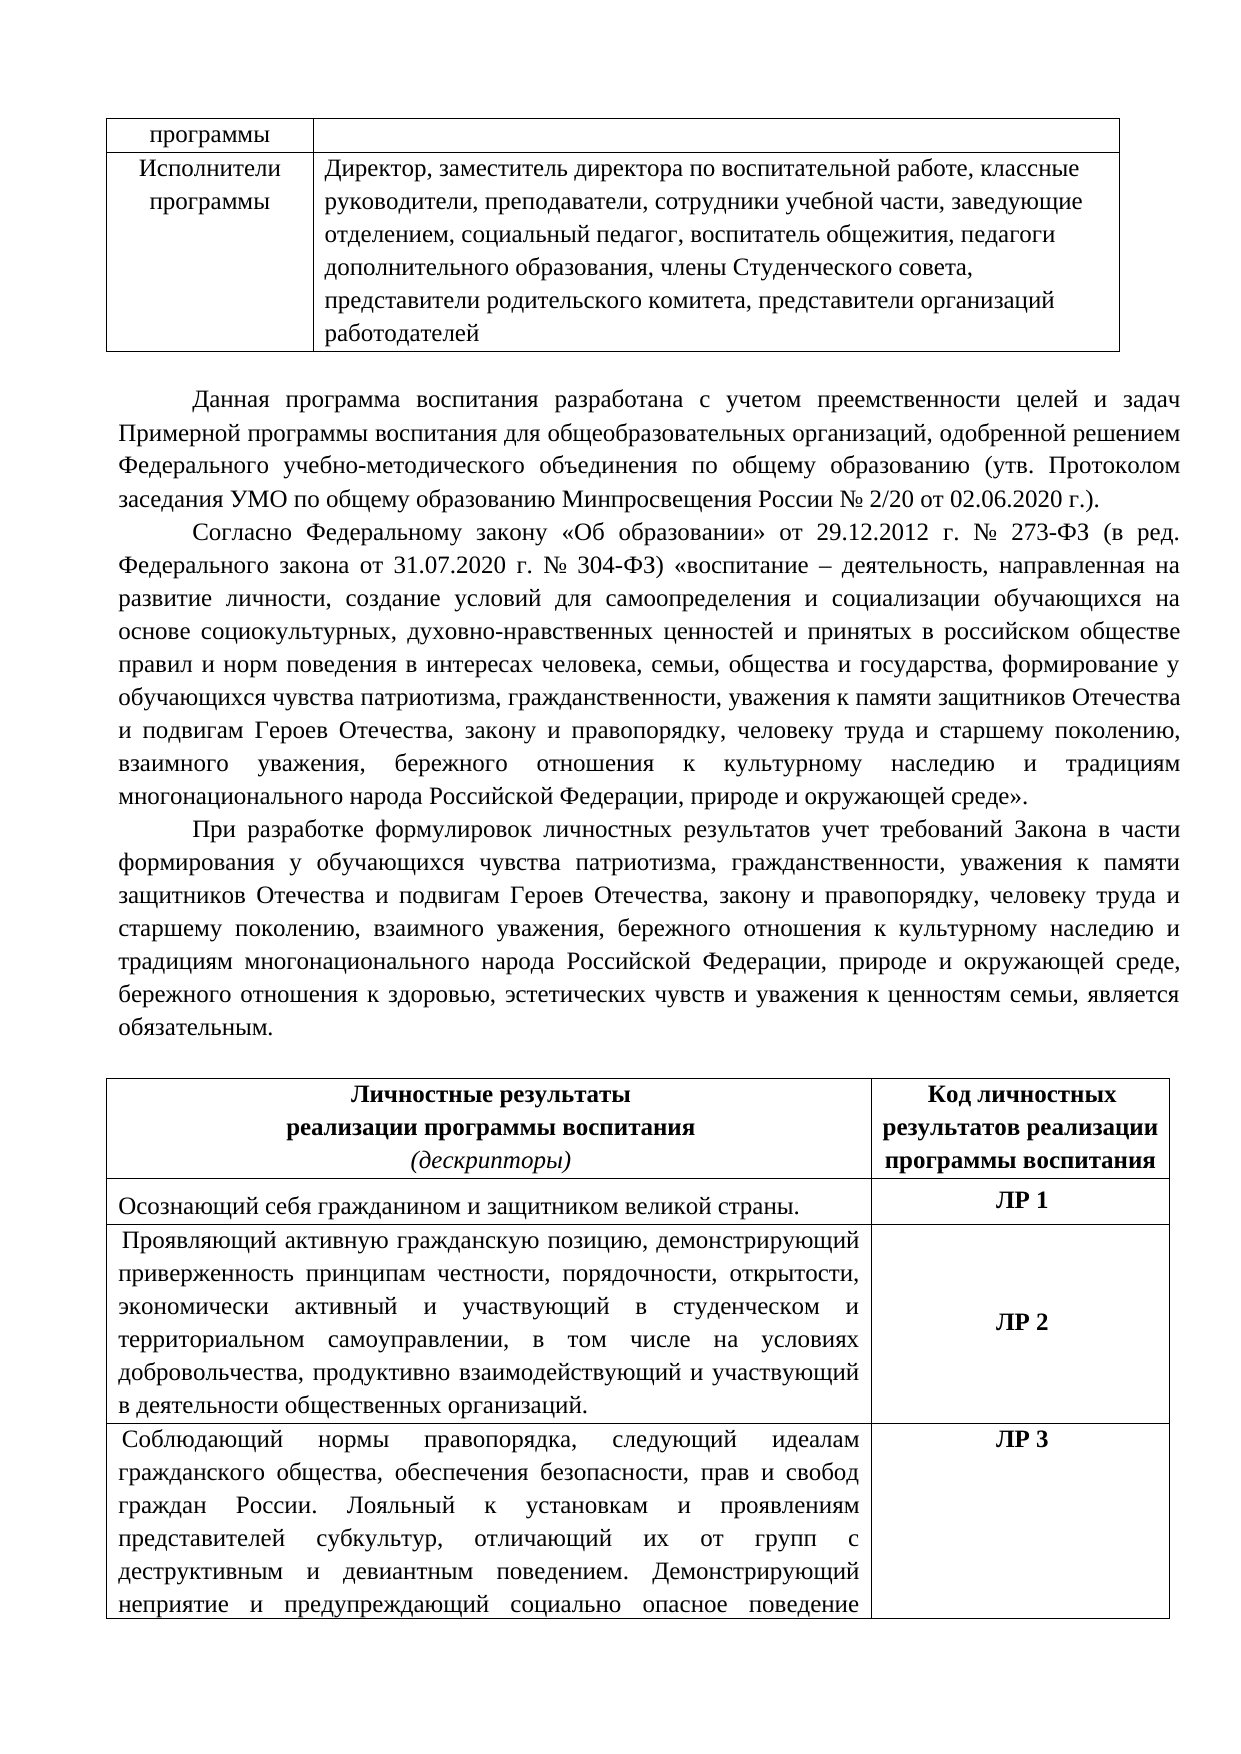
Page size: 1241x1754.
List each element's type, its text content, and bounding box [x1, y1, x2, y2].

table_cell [314, 119, 1119, 152]
table_cell Директор, заместитель директора по воспитательной работе, классные руководители, преподаватели, сотрудники учебной части, заведующие отделением, социальный педагог, воспитатель общежития, педагоги дополнительного образования, члены Студенческого совета, представители родительского комитета, представители организаций работодателей [314, 153, 1119, 351]
text При разработке формулировок личностных результатов учет требований Закона в части формирования у обучающихся чувства патриотизма, гражданственности, уважения к памяти защитников Отечества и подвигам Героев Отечества, закону и правопорядку, человеку труда и старшему поколению, взаимного уважения, бережного отношения к культурному наследию и традициям многонационального народа Российской Федерации, природе и окружающей среде, бережного отношения к здоровью, эстетических чувств и уважения к ценностям семьи, является обязательным. [118, 814, 1181, 1041]
text Согласно Федеральному закону «Об образовании» от 29.12.2012 г. № 273-ФЗ (в ред. Федерального закона от 31.07.2020 г. № 304-ФЗ) «воспитание – деятельность, направленная на развитие личности, создание условий для самоопределения и социализации обучающихся на основе социокультурных, духовно-нравственных ценностей и принятых в российском обществе правил и норм поведения в интересах человека, семьи, общества и государства, формирование у обучающихся чувства патриотизма, гражданственности, уважения к памяти защитников Отечества и подвигам Героев Отечества, закону и правопорядку, человеку труда и старшему поколению, взаимного уважения, бережного отношения к культурному наследию и традициям многонационального народа Российской Федерации, природе и окружающей среде». [118, 517, 1181, 809]
table_cell ЛР 3 [872, 1424, 1169, 1617]
table_cell ЛР 1 [872, 1179, 1169, 1224]
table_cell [107, 1424, 871, 1617]
table_cell Осознающий себя гражданином и защитником великой страны. [107, 1179, 871, 1224]
table_cell Исполнители программы [107, 153, 313, 351]
text Данная программа воспитания разработана с учетом преемственности целей и задач Примерной программы воспитания для общеобразовательных организаций, одобренной решением Федерального учебно-методического объединения по общему образованию (утв. Протоколом заседания УМО по общему образованию Минпросвещения России № 2/20 от 02.06.2020 г.). [118, 384, 1181, 512]
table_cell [107, 119, 313, 152]
table_cell Проявляющий активную гражданскую позицию, демонстрирующий приверженность принципам честности, порядочности, открытости, экономически активный и участвующий в студенческом и территориальном самоуправлении, в том числе на условиях добровольчества, продуктивно взаимодействующий и участвующий в деятельности общественных организаций. [107, 1225, 871, 1423]
table_cell ЛР 2 [872, 1225, 1169, 1423]
table_header Личностные результаты реализации программы воспитания (дескрипторы) [107, 1079, 871, 1178]
table_header Код личностных результатов реализации программы воспитания [872, 1079, 1169, 1178]
